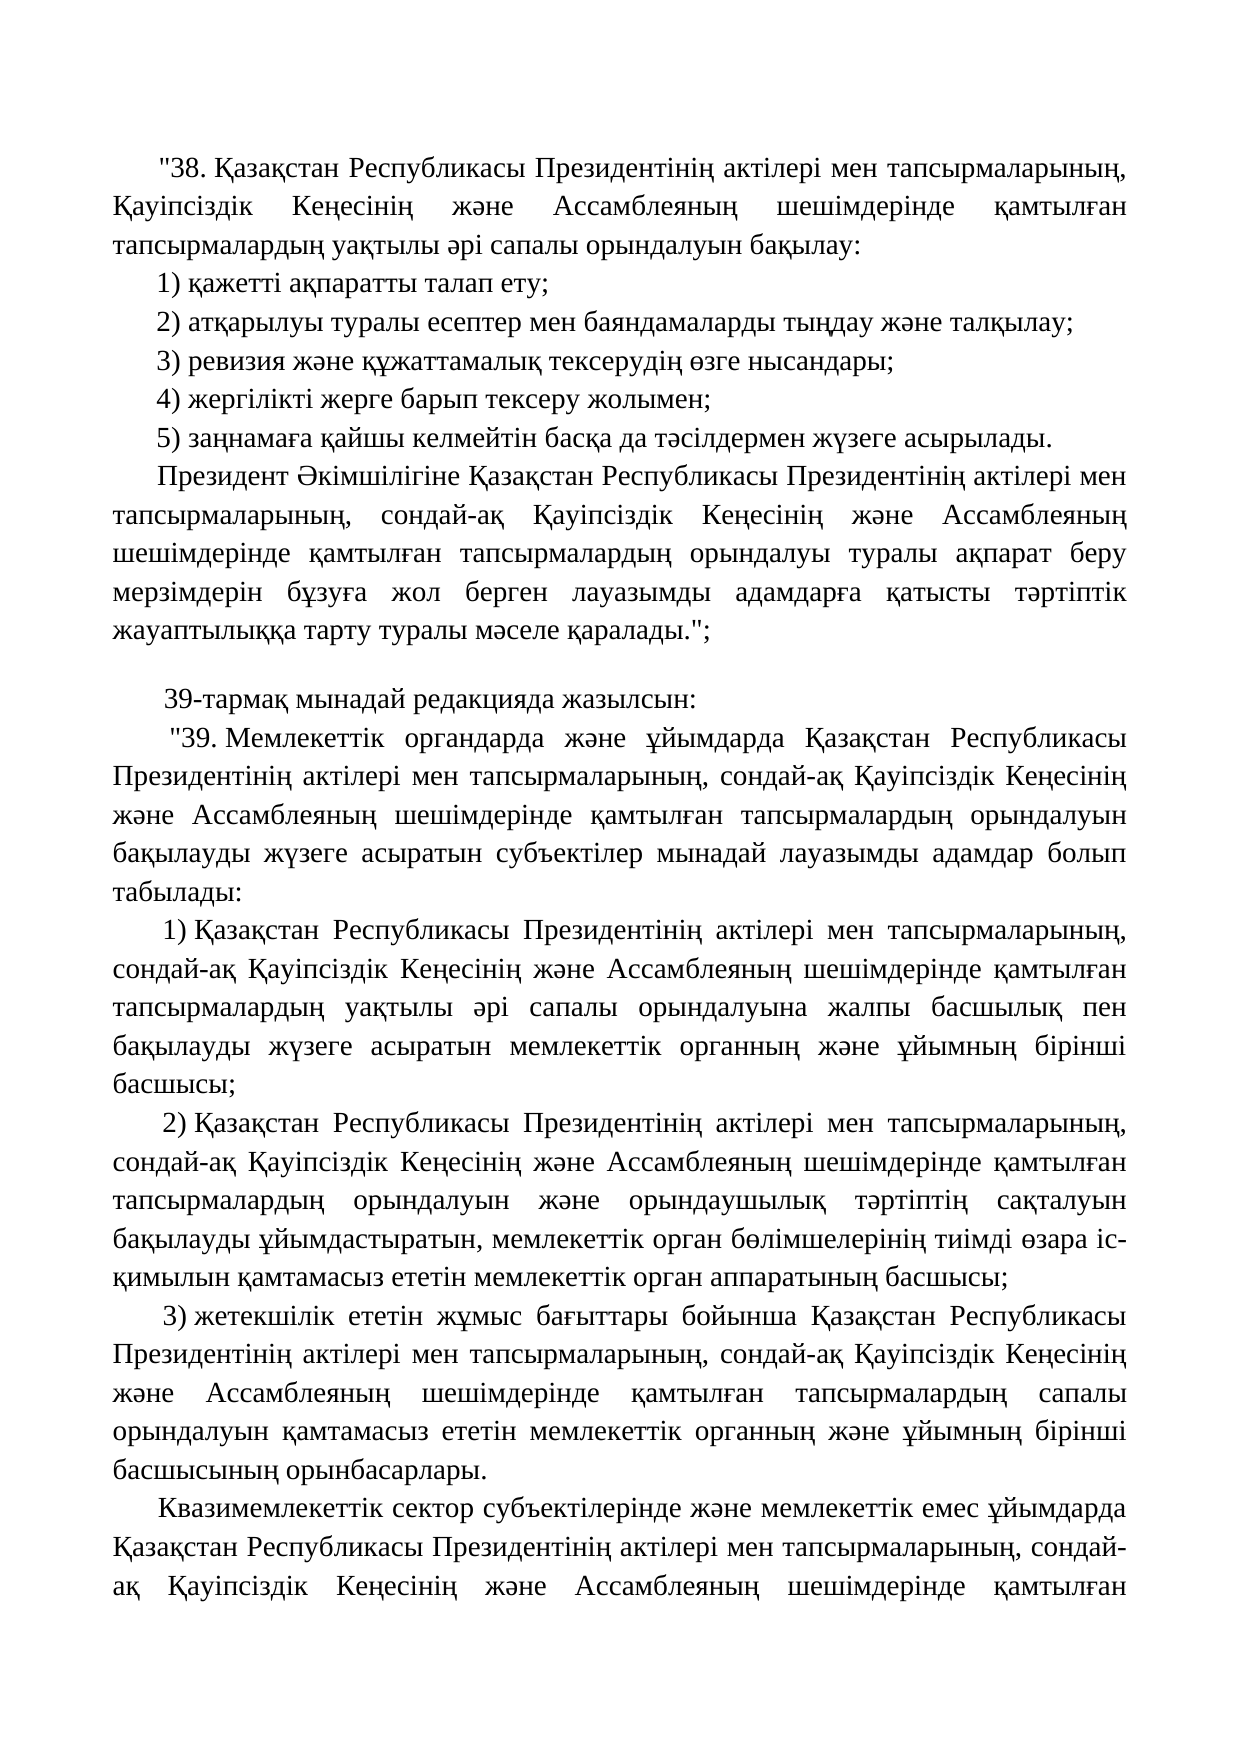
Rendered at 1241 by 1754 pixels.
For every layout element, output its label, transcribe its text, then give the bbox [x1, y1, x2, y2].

text 39-тармақ мынадай редакцияда жазылсын: [112, 681, 1128, 715]
text 4) жергілікті жерге барып тексеру жолымен; [112, 381, 1128, 415]
text 3) жетекшілік ететін жұмыс бағыттары бойынша Қазақстан Республикасы Президентінің актілері мен тапсырмаларының, сондай-ақ Қауіпсіздік Кеңесінің және Ассамблеяның шешімдерінде қамтылған тапсырмалардың сапалы орындалуын қамтамасыз ететін мемлекеттік органның және ұйымның бірінші басшысының орынбасарлары. [112, 1298, 1128, 1486]
text "38. Қазақстан Республикасы Президентінің актілері мен тапсырмаларының, Қауіпсіздік Кеңесінің және Ассамблеяның шешімдерінде қамтылған тапсырмалардың уақтылы әрі сапалы орындалуын бақылау: [112, 150, 1128, 261]
text Президент Әкімшілігіне Қазақстан Республикасы Президентінің актілері мен тапсырмаларының, сондай-ақ Қауіпсіздік Кеңесінің және Ассамблеяның шешімдерінде қамтылған тапсырмалардың орындалуы туралы ақпарат беру мерзімдерін бұзуға жол берген лауазымды адамдарға қатысты тәртіптік жауаптылыққа тарту туралы мәселе қаралады."; [112, 458, 1128, 646]
text 5) заңнамаға қайшы келмейтін басқа да тәсілдермен жүзеге асырылады. [112, 420, 1128, 453]
text 3) ревизия және құжаттамалық тексерудің өзге нысандары; [112, 343, 1128, 376]
text 1) қажетті ақпаратты талап ету; [112, 266, 1128, 299]
text "39. Мемлекеттік органдарда және ұйымдарда Қазақстан Республикасы Президентінің актілері мен тапсырмаларының, сондай-ақ Қауіпсіздік Кеңесінің және Ассамблеяның шешімдерінде қамтылған тапсырмалардың орындалуын бақылауды жүзеге асыратын субъектілер мынадай лауазымды адамдар болып табылады: [112, 720, 1128, 907]
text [112, 1491, 1128, 1601]
text 2) атқарылуы туралы есептер мен баяндамаларды тыңдау және талқылау; [112, 304, 1128, 338]
text 2) Қазақстан Республикасы Президентінің актілері мен тапсырмаларының, сондай-ақ Қауіпсіздік Кеңесінің және Ассамблеяның шешімдерінде қамтылған тапсырмалардың орындалуын және орындаушылық тәртіптің сақталуын бақылауды ұйымдастыратын, мемлекеттік орган бөлімшелерінің тиімді өзара іс-қимылын қамтамасыз ететін мемлекеттік орган аппаратының басшысы; [112, 1105, 1128, 1293]
text 1) Қазақстан Республикасы Президентінің актілері мен тапсырмаларының, сондай-ақ Қауіпсіздік Кеңесінің және Ассамблеяның шешімдерінде қамтылған тапсырмалардың уақтылы әрі сапалы орындалуына жалпы басшылық пен бақылауды жүзеге асыратын мемлекеттік органның және ұйымның бірінші басшысы; [112, 912, 1128, 1100]
